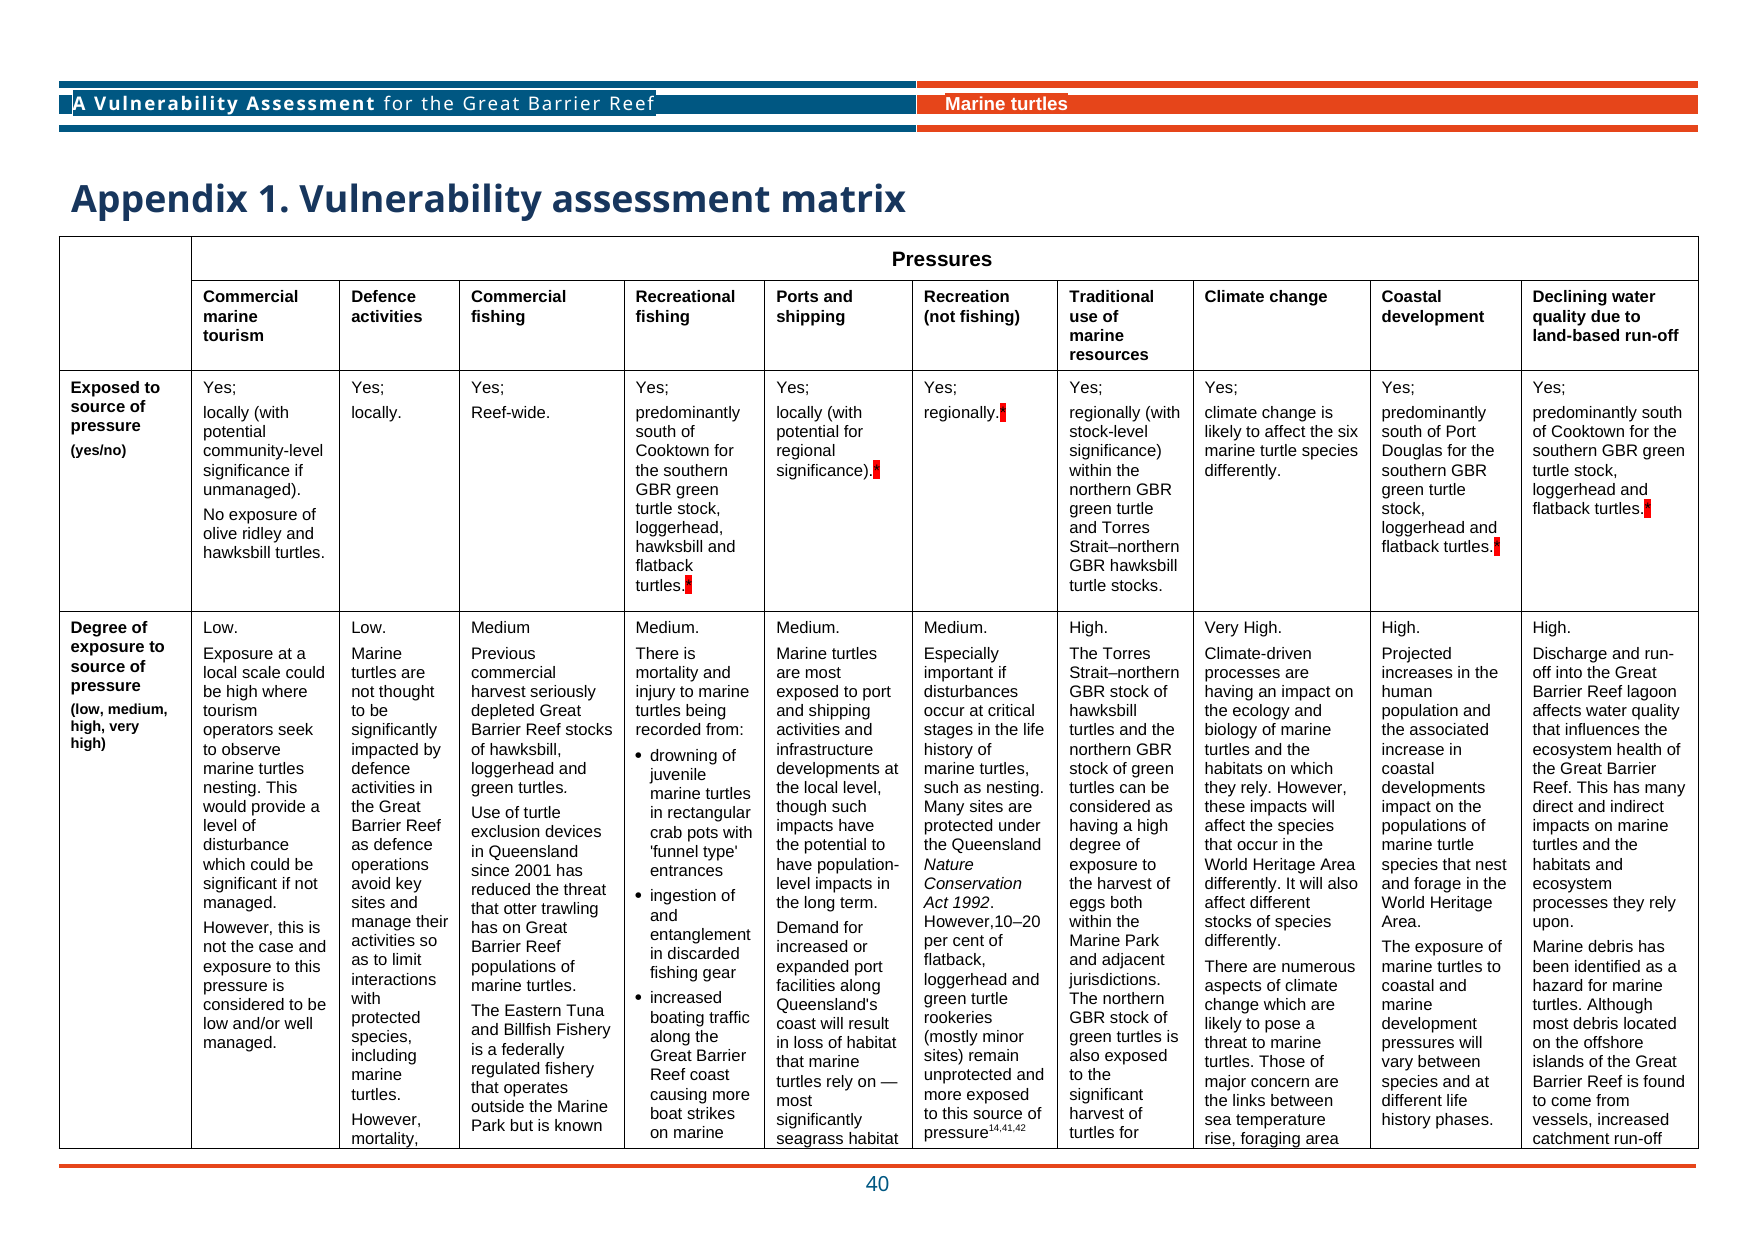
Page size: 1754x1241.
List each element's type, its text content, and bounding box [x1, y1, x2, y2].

table_cell Yes; locally (with potential for regional significance).* [765, 371, 912, 611]
table_cell Degree of exposure to source of pressure (low, medium, high, very high) [60, 612, 191, 1148]
table_cell Yes; predominantly south of Port Douglas for the southern GBR green turtle stock, loggerhead and flatback turtles.* [1371, 371, 1521, 611]
table_cell Yes; locally. [340, 371, 459, 611]
table_cell Climate change [1194, 281, 1370, 370]
table_cell Yes; predominantly south of Cooktown for the southern GBR green turtle stock, loggerhead, hawksbill and flatback turtles.* [625, 371, 764, 611]
table_header Pressures [192, 237, 1698, 280]
table_cell Traditional use of marine resources [1058, 281, 1193, 370]
table_cell Ports and shipping [765, 281, 912, 370]
table_cell Commercial fishing [460, 281, 624, 370]
table_cell Recreational fishing [625, 281, 764, 370]
table_cell Coastal development [1371, 281, 1521, 370]
table_cell Yes; regionally.* [913, 371, 1057, 611]
table_cell Exposed to source of pressure (yes/no) [60, 371, 191, 611]
table_cell Yes; predominantly south of Cooktown for the southern GBR green turtle stock, loggerhead and flatback turtles.* [1522, 371, 1698, 611]
table_cell Declining water quality due to land-based run-off [1522, 281, 1698, 370]
table_cell Yes; Reef-wide. [460, 371, 624, 611]
table_cell Defence activities [340, 281, 459, 370]
table_cell Yes; climate change is likely to affect the six marine turtle species differently. [1194, 371, 1370, 611]
table_cell Recreation (not fishing) [913, 281, 1057, 370]
table_cell Yes; locally (with potential community-level significance if unmanaged). No exposure of olive ridley and hawksbill turtles. [192, 371, 339, 611]
table_header [60, 237, 191, 370]
table_cell Yes; regionally (with stock-level significance) within the northern GBR green turtle and Torres Strait–northern GBR hawksbill turtle stocks. [1058, 371, 1193, 611]
table_cell Commercial marine tourism [192, 281, 339, 370]
text Appendix 1. Vulnerability assessment matrix [71, 172, 1676, 223]
